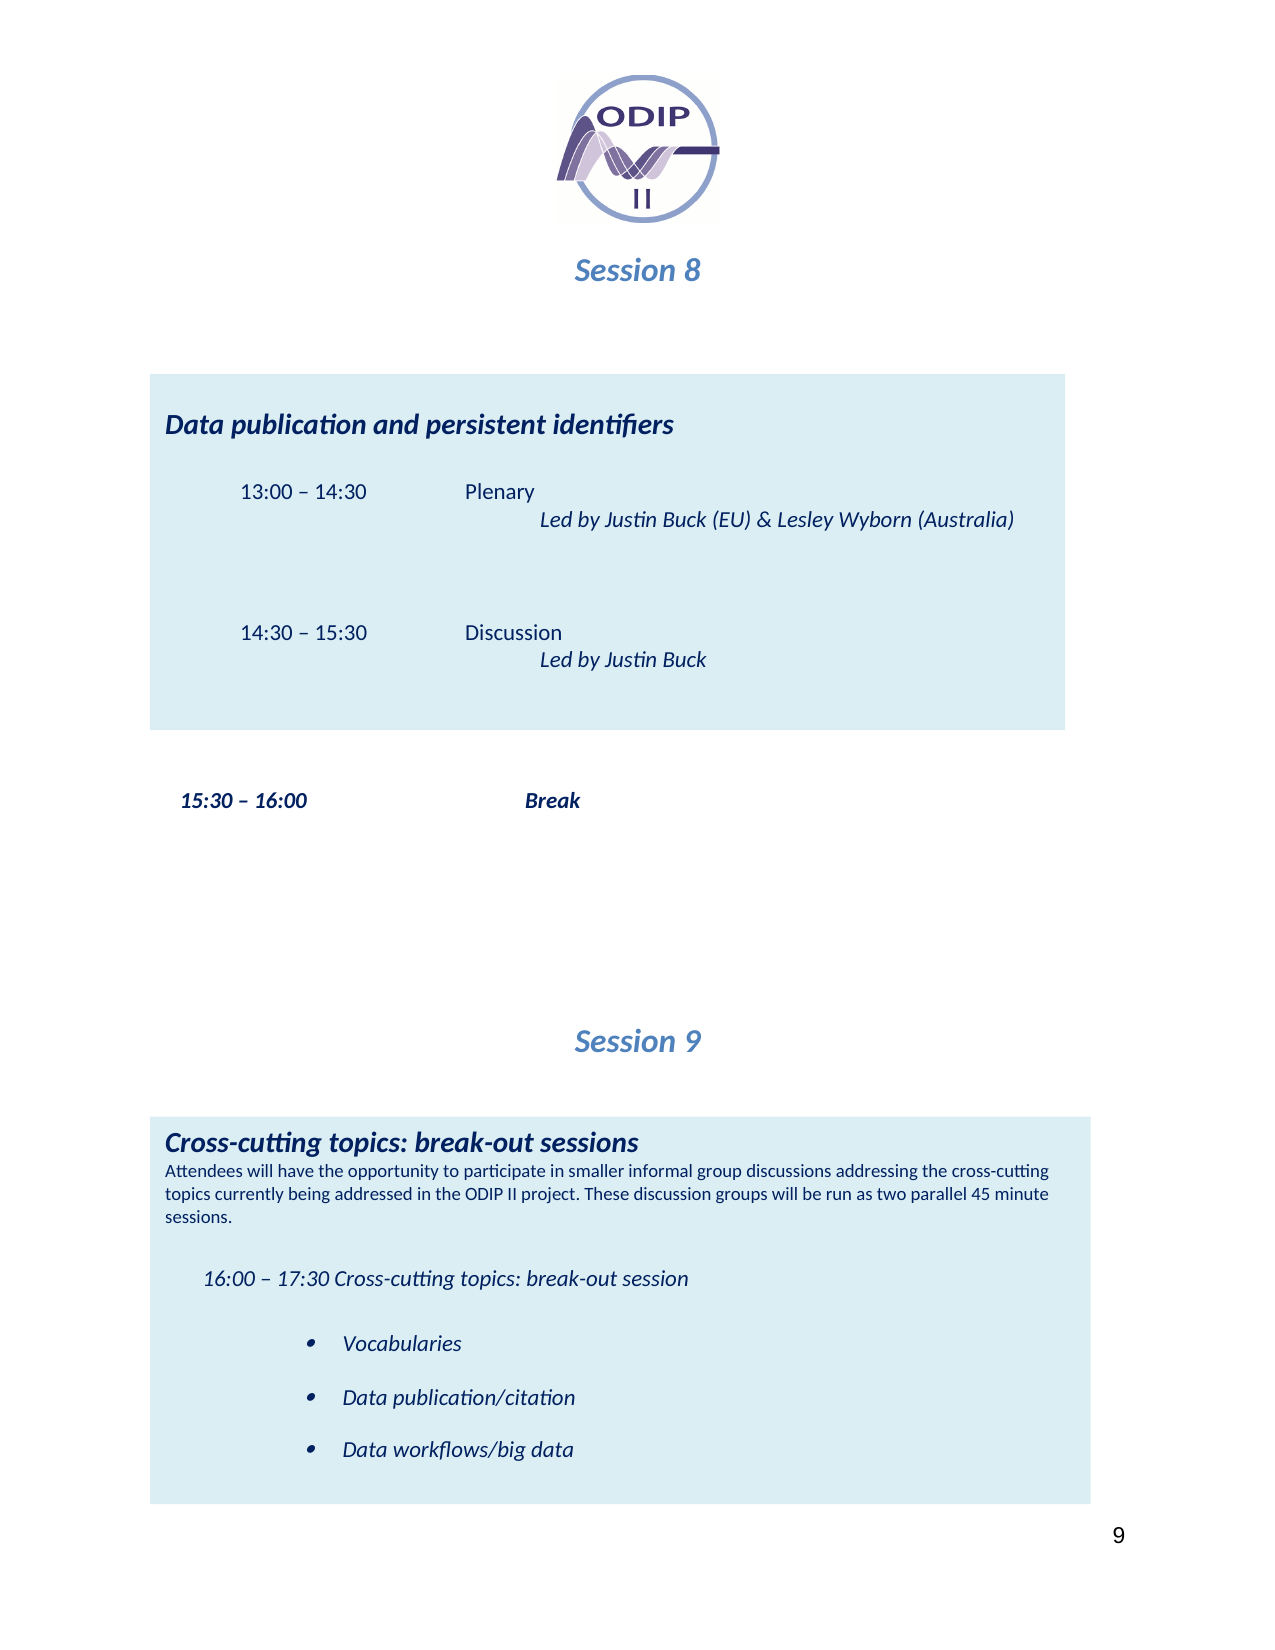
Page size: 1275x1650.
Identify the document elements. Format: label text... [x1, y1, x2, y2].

text 15:30 – 16:00 Break [179, 786, 1125, 814]
subtitle Session 9 [150, 1020, 1125, 1061]
picture [555, 75, 720, 223]
subtitle Session 8 [150, 249, 1125, 290]
